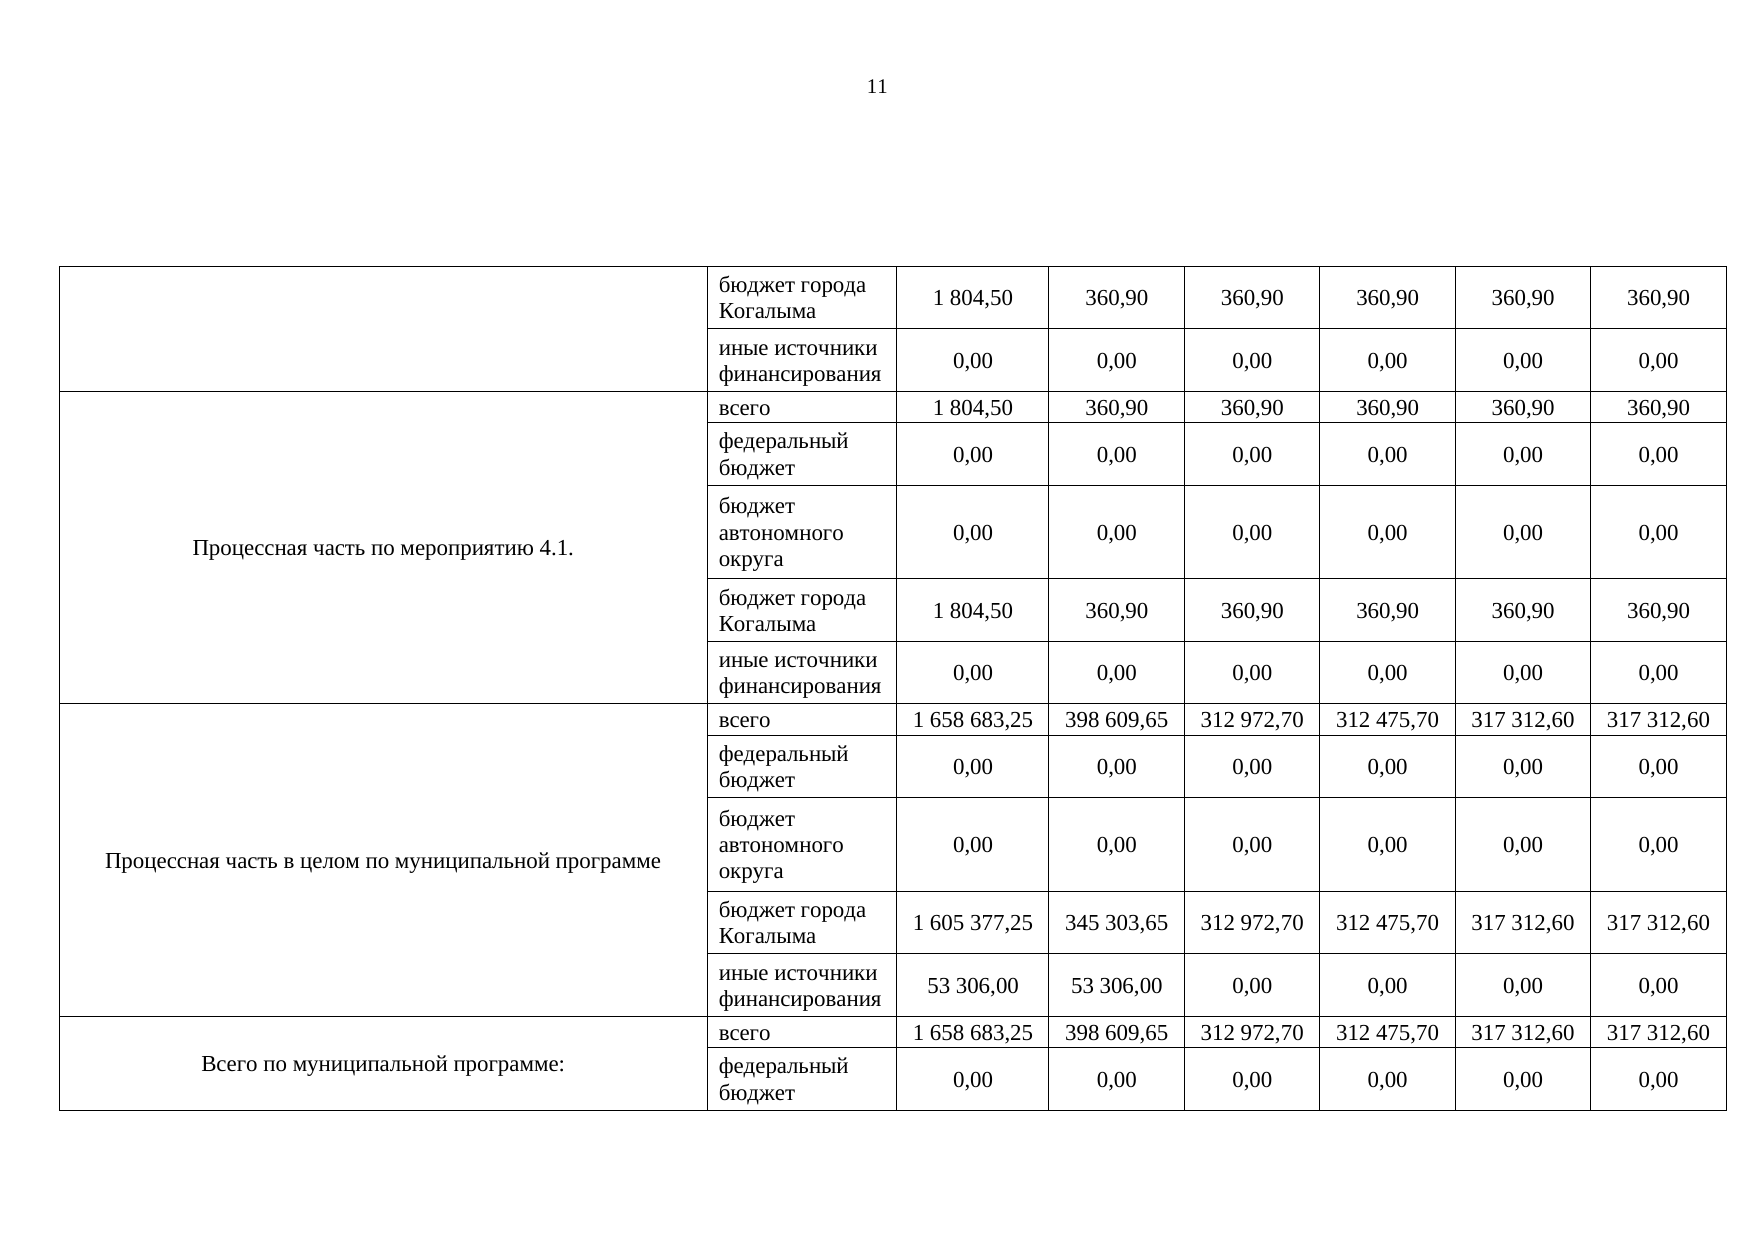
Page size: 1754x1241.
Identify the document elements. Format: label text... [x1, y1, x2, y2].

table_cell 53 306,00 [1049, 954, 1184, 1016]
table_cell иные источники финансирования [708, 329, 896, 391]
table_cell федеральный бюджет [708, 736, 896, 797]
table_cell 0,00 [1456, 329, 1590, 391]
table_cell 0,00 [1456, 1048, 1590, 1109]
table_cell 0,00 [1320, 954, 1455, 1016]
table_cell 0,00 [1591, 736, 1726, 797]
table_cell 1 804,50 [897, 579, 1048, 641]
table_cell 345 303,65 [1049, 892, 1184, 953]
table_cell федеральный бюджет [708, 1048, 896, 1109]
table_cell 0,00 [1456, 798, 1590, 891]
table_cell всего [708, 1017, 896, 1047]
table_cell 360,90 [1456, 267, 1590, 328]
table_cell 360,90 [1456, 392, 1590, 422]
table_cell 360,90 [1185, 579, 1319, 641]
table_cell 317 312,60 [1591, 892, 1726, 953]
table_cell 0,00 [897, 798, 1048, 891]
table_cell 398 609,65 [1049, 704, 1184, 734]
table_cell 0,00 [1049, 1048, 1184, 1109]
table_cell 312 972,70 [1185, 892, 1319, 953]
table_cell 312 475,70 [1320, 704, 1455, 734]
table_cell 0,00 [1320, 798, 1455, 891]
table_cell 53 306,00 [897, 954, 1048, 1016]
table_cell 398 609,65 [1049, 1017, 1184, 1047]
table_cell 1 605 377,25 [897, 892, 1048, 953]
table_cell бюджет автономного округа [708, 486, 896, 578]
table_cell 0,00 [1185, 798, 1319, 891]
table_cell 0,00 [1185, 642, 1319, 703]
table_cell 360,90 [1591, 579, 1726, 641]
table_cell 0,00 [1456, 736, 1590, 797]
table_cell 0,00 [1185, 329, 1319, 391]
table_cell бюджет города Когалыма [708, 892, 896, 953]
table_cell 0,00 [897, 329, 1048, 391]
table_cell 0,00 [897, 736, 1048, 797]
table_cell 0,00 [1456, 954, 1590, 1016]
table_cell Всего по муниципальной программе: [60, 1017, 707, 1109]
table_cell 312 475,70 [1320, 1017, 1455, 1047]
table_cell 1 658 683,25 [897, 704, 1048, 734]
table_cell 0,00 [1320, 486, 1455, 578]
table_cell 1 658 683,25 [897, 1017, 1048, 1047]
table_cell 0,00 [1049, 423, 1184, 484]
table_cell 0,00 [1049, 486, 1184, 578]
table_cell 317 312,60 [1456, 892, 1590, 953]
table_cell 0,00 [897, 642, 1048, 703]
table_cell 312 972,70 [1185, 704, 1319, 734]
table_cell 0,00 [1456, 423, 1590, 484]
table_cell 0,00 [1185, 1048, 1319, 1109]
table_cell 0,00 [1049, 329, 1184, 391]
table_cell всего [708, 392, 896, 422]
table_cell Процессная часть по мероприятию 4.1. [60, 392, 707, 703]
table_cell иные источники финансирования [708, 954, 896, 1016]
table_cell всего [708, 704, 896, 734]
table_cell 0,00 [1591, 798, 1726, 891]
table_cell 0,00 [1320, 329, 1455, 391]
table_cell 0,00 [1049, 642, 1184, 703]
table_cell 0,00 [897, 423, 1048, 484]
table_cell 0,00 [1456, 642, 1590, 703]
table_cell 1 804,50 [897, 392, 1048, 422]
table_cell 360,90 [1591, 392, 1726, 422]
table_cell 360,90 [1049, 267, 1184, 328]
table_cell 0,00 [1591, 486, 1726, 578]
table_cell 0,00 [1320, 1048, 1455, 1109]
table_cell иные источники финансирования [708, 642, 896, 703]
table_cell 360,90 [1591, 267, 1726, 328]
table_cell 0,00 [1185, 954, 1319, 1016]
table_cell 0,00 [1049, 798, 1184, 891]
table_cell бюджет города Когалыма [708, 579, 896, 641]
table_cell 360,90 [1049, 392, 1184, 422]
table_cell 312 475,70 [1320, 892, 1455, 953]
table_cell 0,00 [1320, 423, 1455, 484]
table_cell 360,90 [1320, 267, 1455, 328]
table_cell 360,90 [1320, 579, 1455, 641]
table_cell 317 312,60 [1591, 704, 1726, 734]
table_cell 317 312,60 [1591, 1017, 1726, 1047]
table_cell 360,90 [1185, 267, 1319, 328]
table_cell 0,00 [1591, 329, 1726, 391]
table_cell 0,00 [1185, 423, 1319, 484]
table_cell 360,90 [1320, 392, 1455, 422]
table_cell федеральный бюджет [708, 423, 896, 484]
table_cell 1 804,50 [897, 267, 1048, 328]
table_cell 360,90 [1456, 579, 1590, 641]
table_cell 0,00 [1320, 642, 1455, 703]
table_cell 0,00 [1185, 736, 1319, 797]
table_cell бюджет города Когалыма [708, 267, 896, 328]
table_cell 0,00 [1591, 642, 1726, 703]
table_cell 0,00 [897, 1048, 1048, 1109]
table_cell 360,90 [1049, 579, 1184, 641]
table_cell 312 972,70 [1185, 1017, 1319, 1047]
table_cell 317 312,60 [1456, 1017, 1590, 1047]
table_cell 0,00 [1185, 486, 1319, 578]
table_cell 360,90 [1185, 392, 1319, 422]
table_cell 0,00 [1591, 423, 1726, 484]
table_cell 0,00 [1049, 736, 1184, 797]
table_cell 0,00 [897, 486, 1048, 578]
table_cell бюджет автономного округа [708, 798, 896, 891]
table_cell 0,00 [1591, 1048, 1726, 1109]
table_cell 0,00 [1456, 486, 1590, 578]
table_cell Процессная часть в целом по муниципальной программе [60, 704, 707, 1016]
table_cell 0,00 [1591, 954, 1726, 1016]
table_cell 0,00 [1320, 736, 1455, 797]
table_cell 317 312,60 [1456, 704, 1590, 734]
